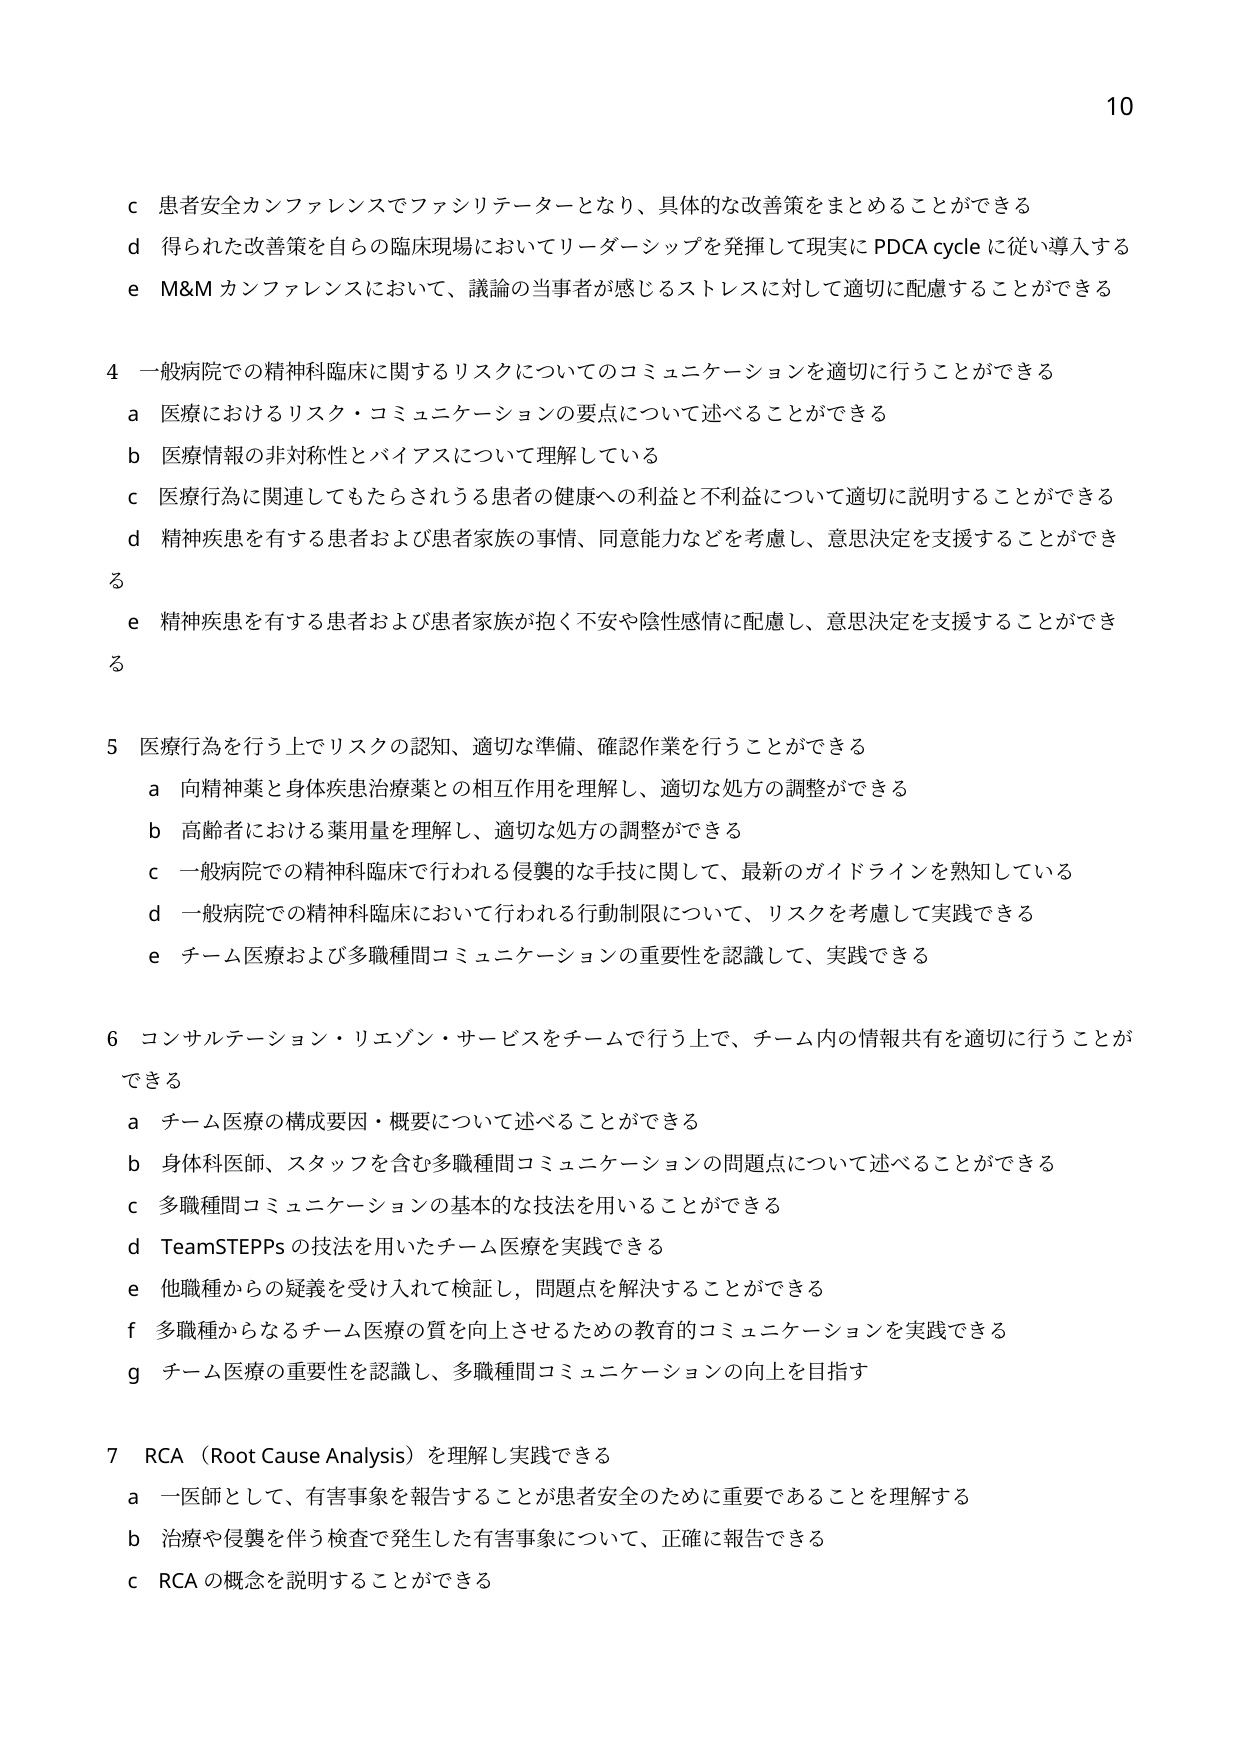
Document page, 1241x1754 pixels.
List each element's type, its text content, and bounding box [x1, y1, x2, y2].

text d TeamSTEPPs の技法を用いたチーム医療を実践できる [106, 1225, 1134, 1267]
text d 精神疾患を有する患者および患者家族の事情、同意能力などを考慮し、意思決定を支援することができる [106, 517, 1134, 600]
text c 一般病院での精神科臨床で行われる侵襲的な手技に関して、最新のガイドラインを熟知している [106, 850, 1134, 892]
text 5 医療行為を行う上でリスクの認知、適切な準備、確認作業を行うことができる [106, 725, 1134, 767]
text d 得られた改善策を自らの臨床現場においてリーダーシップを発揮して現実にPDCA cycle に従い導入する [106, 225, 1134, 267]
text c 多職種間コミュニケーションの基本的な技法を用いることができる [106, 1183, 1134, 1225]
text a 医療におけるリスク・コミュニケーションの要点について述べることができる [106, 392, 1134, 433]
text a 一医師として、有害事象を報告することが患者安全のために重要であることを理解する [106, 1475, 1134, 1517]
text g チーム医療の重要性を認識し、多職種間コミュニケーションの向上を目指す [106, 1350, 1134, 1392]
text e M&M カンファレンスにおいて、議論の当事者が感じるストレスに対して適切に配慮することができる [106, 267, 1134, 308]
text e チーム医療および多職種間コミュニケーションの重要性を認識して、実践できる [106, 933, 1134, 975]
text d 一般病院での精神科臨床において行われる行動制限について、リスクを考慮して実践できる [106, 892, 1134, 933]
text 7 RCA （Root Cause Analysis）を理解し実践できる [106, 1433, 1134, 1475]
text 4 一般病院での精神科臨床に関するリスクについてのコミュニケーションを適切に行うことができる [106, 350, 1134, 392]
text b 身体科医師、スタッフを含む多職種間コミュニケーションの問題点について述べることができる [106, 1142, 1134, 1183]
text a 向精神薬と身体疾患治療薬との相互作用を理解し、適切な処方の調整ができる [106, 767, 1134, 808]
text c 医療行為に関連してもたらされうる患者の健康への利益と不利益について適切に説明することができる [106, 475, 1134, 517]
text b 高齢者における薬用量を理解し、適切な処方の調整ができる [106, 808, 1134, 850]
text c RCA の概念を説明することができる [106, 1558, 1134, 1600]
text b 治療や侵襲を伴う検査で発生した有害事象について、正確に報告できる [106, 1517, 1134, 1558]
text a チーム医療の構成要因・概要について述べることができる [106, 1100, 1134, 1142]
text e 精神疾患を有する患者および患者家族が抱く不安や陰性感情に配慮し、意思決定を支援することができる [106, 600, 1134, 683]
text 6 コンサルテーション・リエゾン・サービスをチームで行う上で、チーム内の情報共有を適切に行うことができる [106, 1017, 1134, 1100]
text c 患者安全カンファレンスでファシリテーターとなり、具体的な改善策をまとめることができる [106, 183, 1134, 225]
text f 多職種からなるチーム医療の質を向上させるための教育的コミュニケーションを実践できる [106, 1308, 1134, 1350]
text b 医療情報の非対称性とバイアスについて理解している [106, 433, 1134, 475]
text e 他職種からの疑義を受け入れて検証し，問題点を解決することができる [106, 1267, 1134, 1308]
